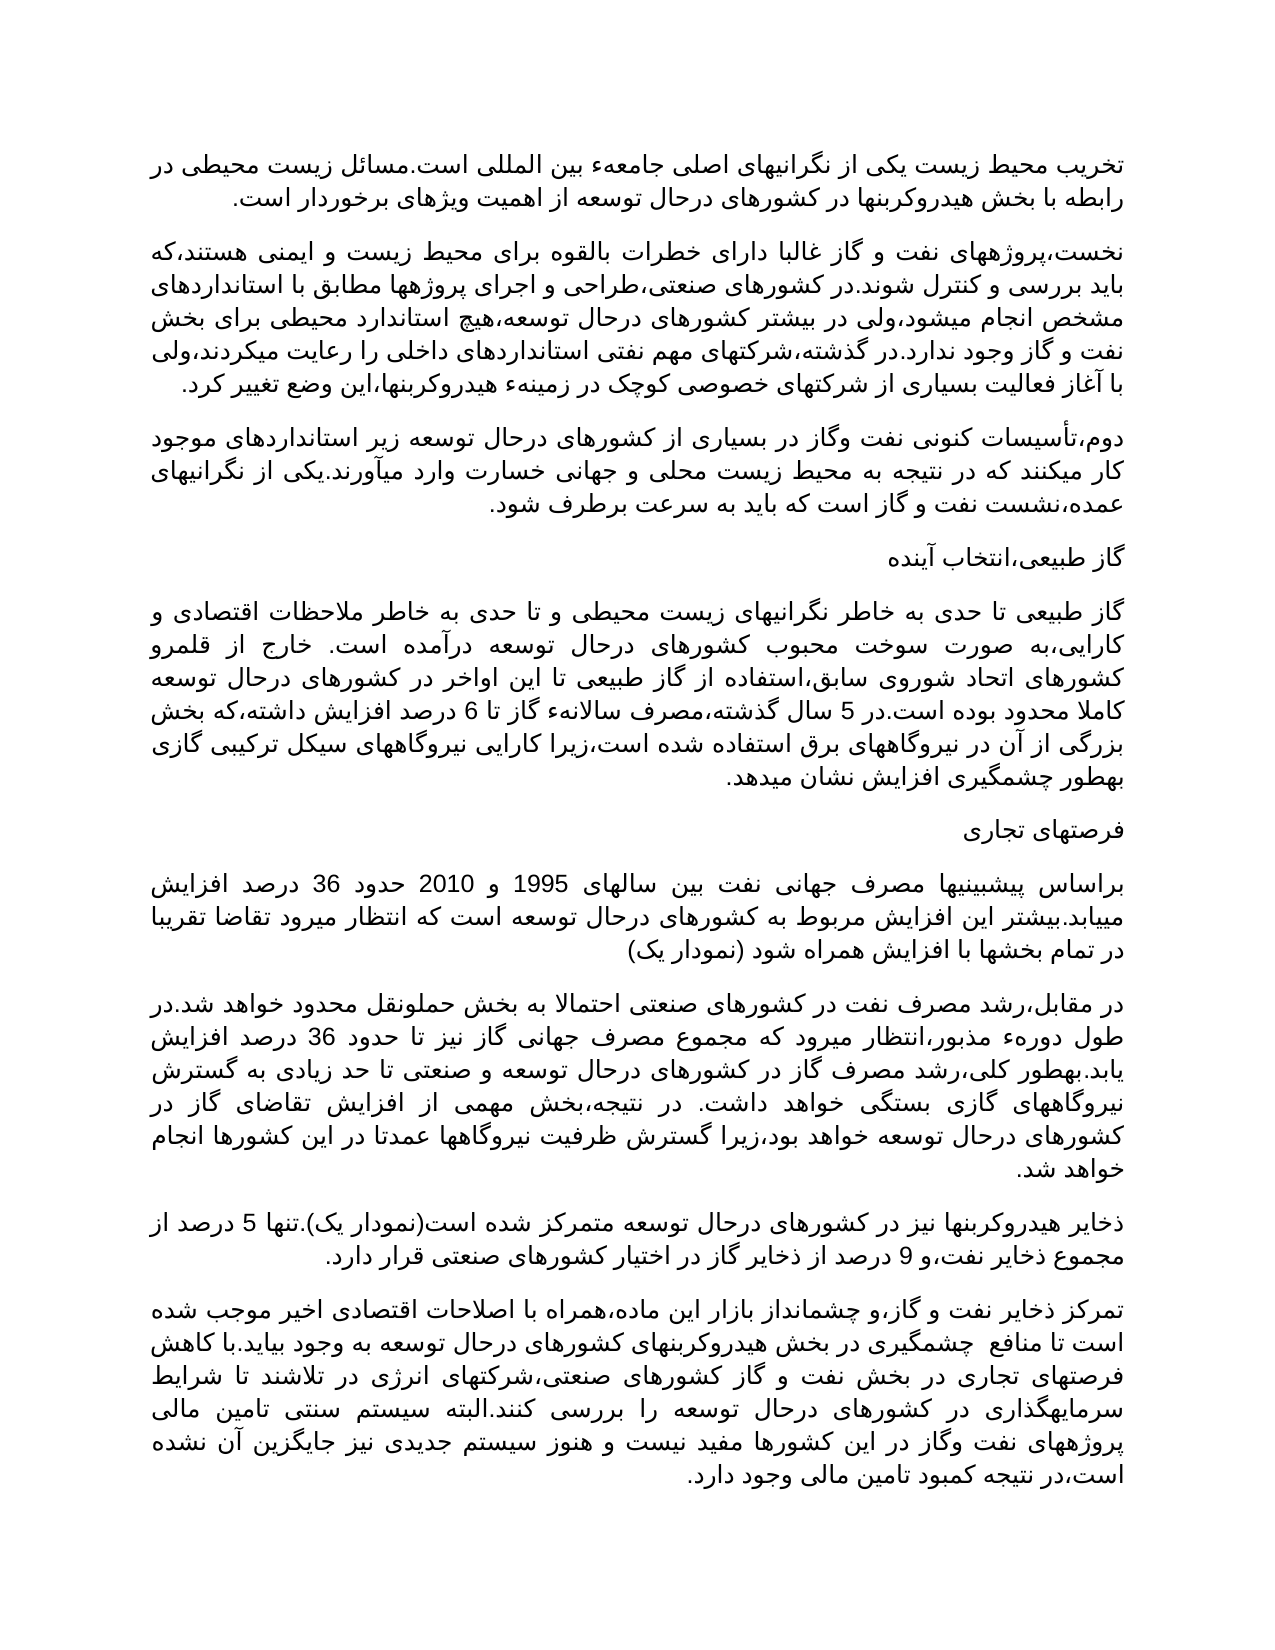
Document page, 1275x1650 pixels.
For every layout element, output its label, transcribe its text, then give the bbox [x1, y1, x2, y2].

text نخست،پروژه‏های نفت و گاز غالبا دارای خطرات بالقوه‏ برای محیط زیست و ایمنی هستند،که باید بررسی و کنترل‏ شوند.در کشورهای صنعتی،طراحی و اجرای پروژه‏ها مطابق با استانداردهای مشخص انجام می‏شود،ولی‏ در بیشتر کشورهای درحال توسعه،هیچ استاندارد محیطی‏ برای بخش نفت و گاز وجود ندارد.در گذشته،شرکتهای‏ مهم نفتی استانداردهای داخلی را رعایت می‏کردند،ولی‏ با آغاز فعالیت بسیاری از شرکتهای خصوصی کوچک‏ در زمینهء هیدروکربنها،این وضع تغییر کرد. [150, 237, 1125, 398]
text تخریب محیط زیست یکی از نگرانیهای اصلی جامعهء بین المللی است.مسائل زیست محیطی در رابطه با بخش‏ هیدروکربنها در کشورهای درحال توسعه از اهمیت ویژه‏ای‏ برخوردار است. [150, 150, 1125, 212]
text ذخایر هیدروکربنها نیز در کشورهای درحال توسعه‏ متمرکز شده است(نمودار یک).تنها 5 درصد از مجموع‏ ذخایر نفت،و 9 درصد از ذخایر گاز در اختیار کشورهای‏ صنعتی قرار دارد. [150, 1208, 1125, 1270]
text در مقابل،رشد مصرف نفت در کشورهای صنعتی‏ احتمالا به بخش حمل‏ونقل محدود خواهد شد.در طول‏ دورهء مذبور،انتظار می‏رود که مجموع مصرف جهانی گاز نیز تا حدود 36 درصد افزایش یابد.به‏طور کلی،رشد مصرف‏ گاز در کشورهای درحال توسعه و صنعتی تا حد زیادی به‏ گسترش نیروگاههای گازی بستگی خواهد داشت. در نتیجه،بخش مهمی از افزایش تقاضای گاز در کشورهای‏ درحال توسعه خواهد بود،زیرا گسترش ظرفیت نیروگاهها عمدتا در این کشورها انجام خواهد شد. [150, 989, 1125, 1183]
text تمرکز ذخایر نفت و گاز،و چشم‏انداز بازار این ماده،همراه‏ با اصلاحات اقتصادی اخیر موجب شده است تا منافع‏ چشمگیری در بخش هیدروکربنهای کشورهای درحال‏ توسعه به وجود بیاید.با کاهش فرصتهای تجاری در بخش‏ نفت و گاز کشورهای صنعتی،شرکتهای انرژی در تلاشند تا شرایط سرمایه‏گذاری در کشورهای درحال توسعه‏ را بررسی کنند.البته سیستم سنتی تامین مالی پروژه‏های‏ نفت وگاز در این کشورها مفید نیست و هنوز سیستم‏ جدیدی نیز جایگزین آن نشده است،در نتیجه کمبود تامین‏ مالی وجود دارد. [150, 1295, 1125, 1489]
text گاز طبیعی تا حدی به خاطر نگرانیهای زیست محیطی‏ و تا حدی به خاطر ملاحظات اقتصادی و کارایی،به صورت‏ سوخت محبوب کشورهای درحال توسعه درآمده است. خارج از قلمرو کشورهای اتحاد شوروی سابق،استفاده‏ از گاز طبیعی تا این اواخر در کشورهای درحال توسعه کاملا محدود بوده است.در 5 سال گذشته،مصرف سالانهء گاز تا 6 درصد افزایش داشته،که بخش بزرگی از آن در نیروگاههای‏ برق استفاده شده است،زیرا کارایی نیروگاههای سیکل‏ ترکیبی گازی به‏طور چشمگیری افزایش نشان می‏دهد. [150, 597, 1125, 790]
text براساس پیشبینی‏ها مصرف جهانی نفت بین سالهای‏ 1995 و 2010 حدود 36 درصد افزایش می‏یابد.بیشتر این‏ افزایش مربوط به کشورهای درحال توسعه است که انتظار می‏رود تقاضا تقریبا در تمام بخشها با افزایش همراه شود (نمودار یک) [150, 869, 1125, 964]
text دوم،تأسیسات کنونی نفت وگاز در بسیاری از کشورهای‏ درحال توسعه زیر استانداردهای موجود کار می‏کنند که‏ در نتیجه به محیط زیست محلی و جهانی خسارت وارد می‏آورند.یکی از نگرانیهای عمده،نشست نفت و گاز است‏ که باید به سرعت برطرف شود. [150, 423, 1125, 518]
text گاز طبیعی،انتخاب آینده [150, 543, 1125, 571]
text فرصتهای تجاری [150, 816, 1125, 844]
